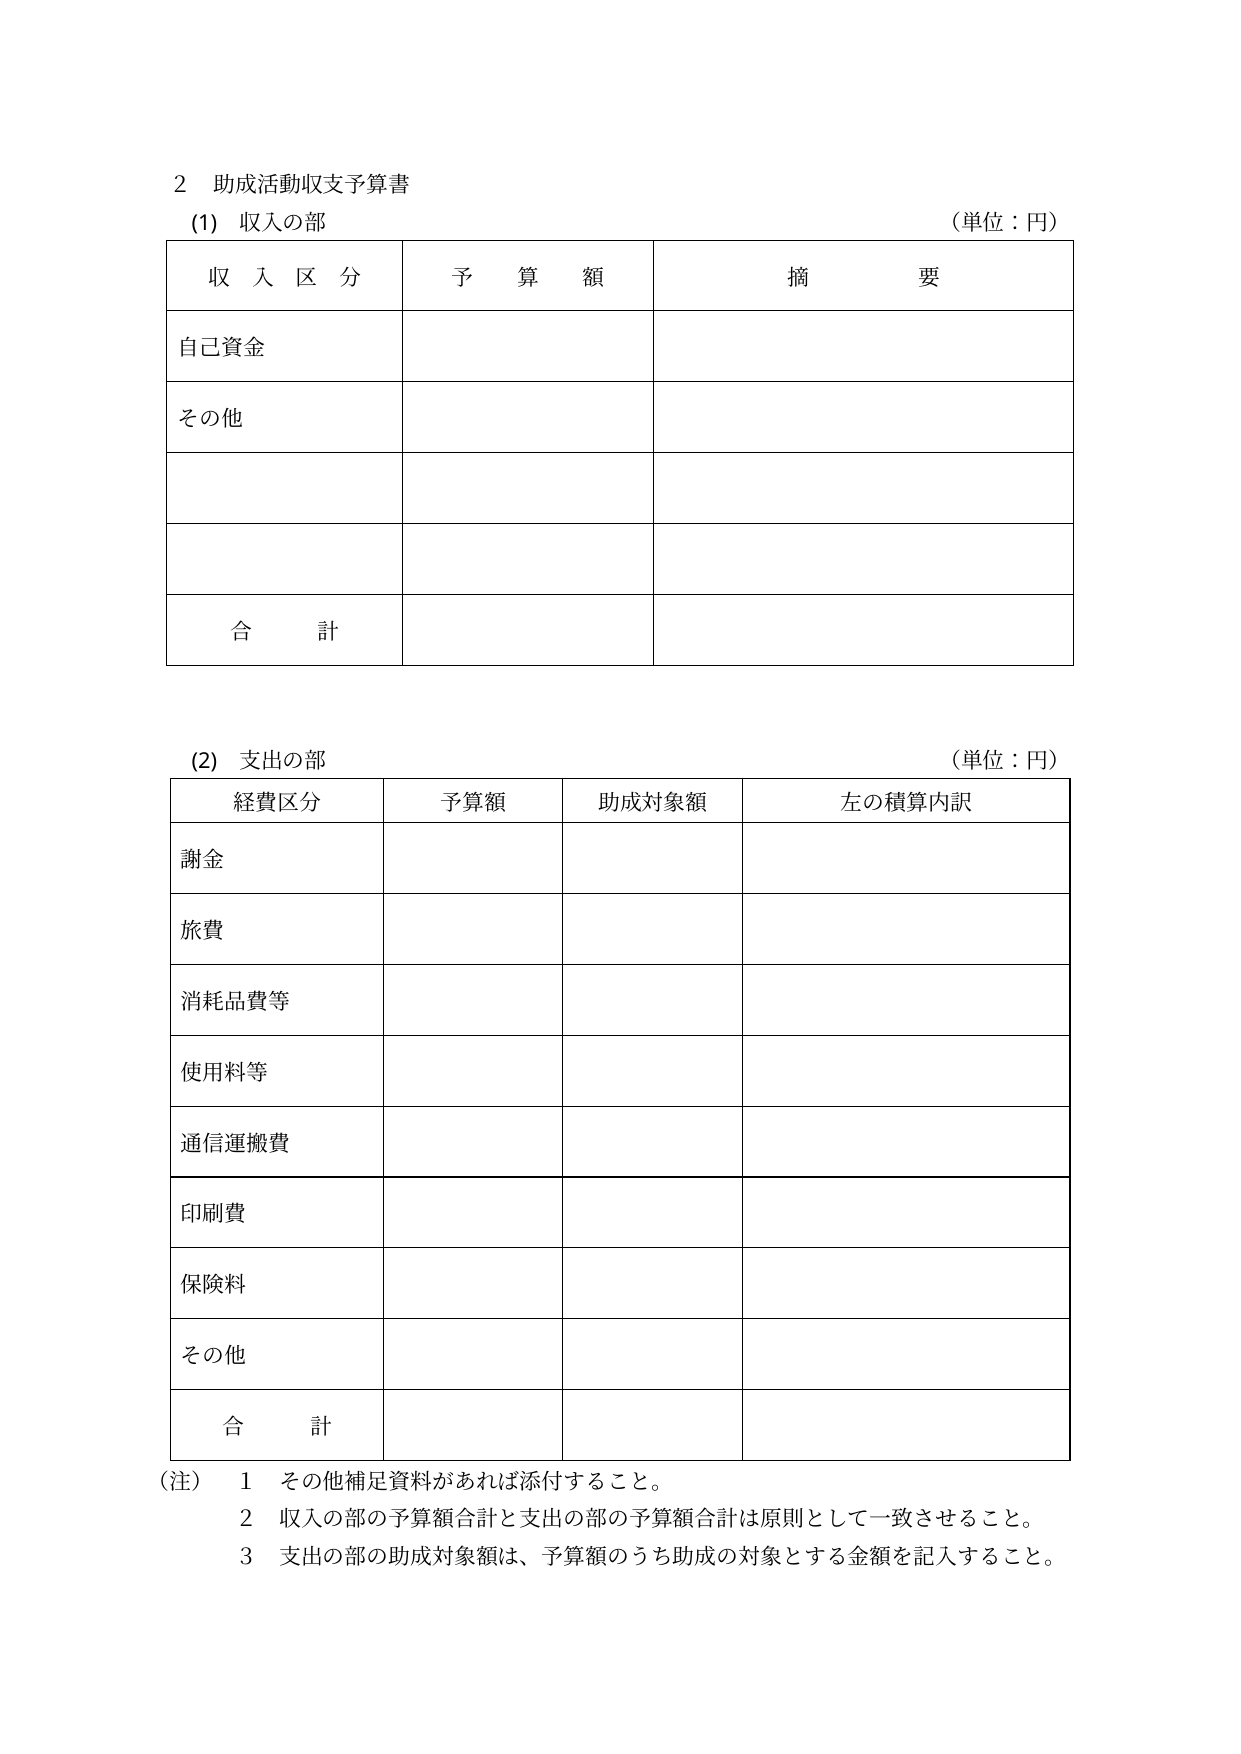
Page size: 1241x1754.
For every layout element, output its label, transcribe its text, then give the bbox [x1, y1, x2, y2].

text (2) 支出の部 （単位：円） [148, 741, 1092, 778]
table_cell [384, 1036, 562, 1106]
table_cell [563, 1107, 742, 1176]
table_cell [403, 311, 653, 381]
table_cell [167, 524, 402, 594]
table_cell [654, 382, 1073, 452]
table_cell 自己資金 [167, 311, 402, 381]
table_cell [743, 1107, 1069, 1176]
table_cell [743, 823, 1069, 893]
table_cell [403, 382, 653, 452]
text ２ 収入の部の予算額合計と支出の部の予算額合計は原則として一致させること。 [169, 1498, 1092, 1536]
table_cell その他 [171, 1319, 383, 1389]
table_cell [384, 1319, 562, 1389]
table_cell [563, 1178, 742, 1247]
table_cell [654, 453, 1073, 523]
table_cell 合 計 [167, 595, 402, 664]
table_cell [384, 1390, 562, 1460]
table_cell 謝金 [171, 823, 383, 893]
table_header 予算額 [384, 779, 562, 822]
table_cell [743, 1319, 1069, 1389]
text ３ 支出の部の助成対象額は、予算額のうち助成の対象とする金額を記入すること。 [169, 1536, 1092, 1573]
table_cell [743, 965, 1069, 1035]
table_cell 消耗品費等 [171, 965, 383, 1035]
text （注） １ その他補足資料があれば添付すること。 [148, 1461, 1092, 1498]
table_header 左の積算内訳 [743, 779, 1069, 822]
table_cell [563, 1319, 742, 1389]
table_cell [654, 311, 1073, 381]
table_cell [563, 1248, 742, 1318]
table_cell [743, 1036, 1069, 1106]
table_cell 合 計 [171, 1390, 383, 1460]
text (1) 収入の部 （単位：円） [148, 202, 1092, 239]
table_cell 保険料 [171, 1248, 383, 1318]
table_header 摘 要 [654, 241, 1073, 310]
table_cell [563, 1390, 742, 1460]
table_cell [743, 1178, 1069, 1247]
table_cell [403, 453, 653, 523]
table_cell [384, 894, 562, 964]
table_cell [384, 823, 562, 893]
text ２ 助成活動収支予算書 [148, 164, 1092, 202]
table_header 助成対象額 [563, 779, 742, 822]
table_header 予 算 額 [403, 241, 653, 310]
table_cell [384, 1248, 562, 1318]
table_cell [384, 1178, 562, 1247]
table_cell [743, 894, 1069, 964]
table_cell [563, 1036, 742, 1106]
table_cell [384, 965, 562, 1035]
table_cell [654, 524, 1073, 594]
table_cell [403, 524, 653, 594]
table_cell 使用料等 [171, 1036, 383, 1106]
table_cell [563, 823, 742, 893]
table_cell [743, 1248, 1069, 1318]
table_cell [384, 1107, 562, 1176]
table_cell [743, 1390, 1069, 1460]
table_header 経費区分 [171, 779, 383, 822]
table_cell 印刷費 [171, 1178, 383, 1247]
table_header 収 入 区 分 [167, 241, 402, 310]
table_cell [403, 595, 653, 664]
table_cell [563, 894, 742, 964]
table_cell [654, 595, 1073, 664]
table_cell 通信運搬費 [171, 1107, 383, 1176]
table_cell [563, 965, 742, 1035]
table_cell [167, 453, 402, 523]
table_cell 旅費 [171, 894, 383, 964]
table_cell その他 [167, 382, 402, 452]
